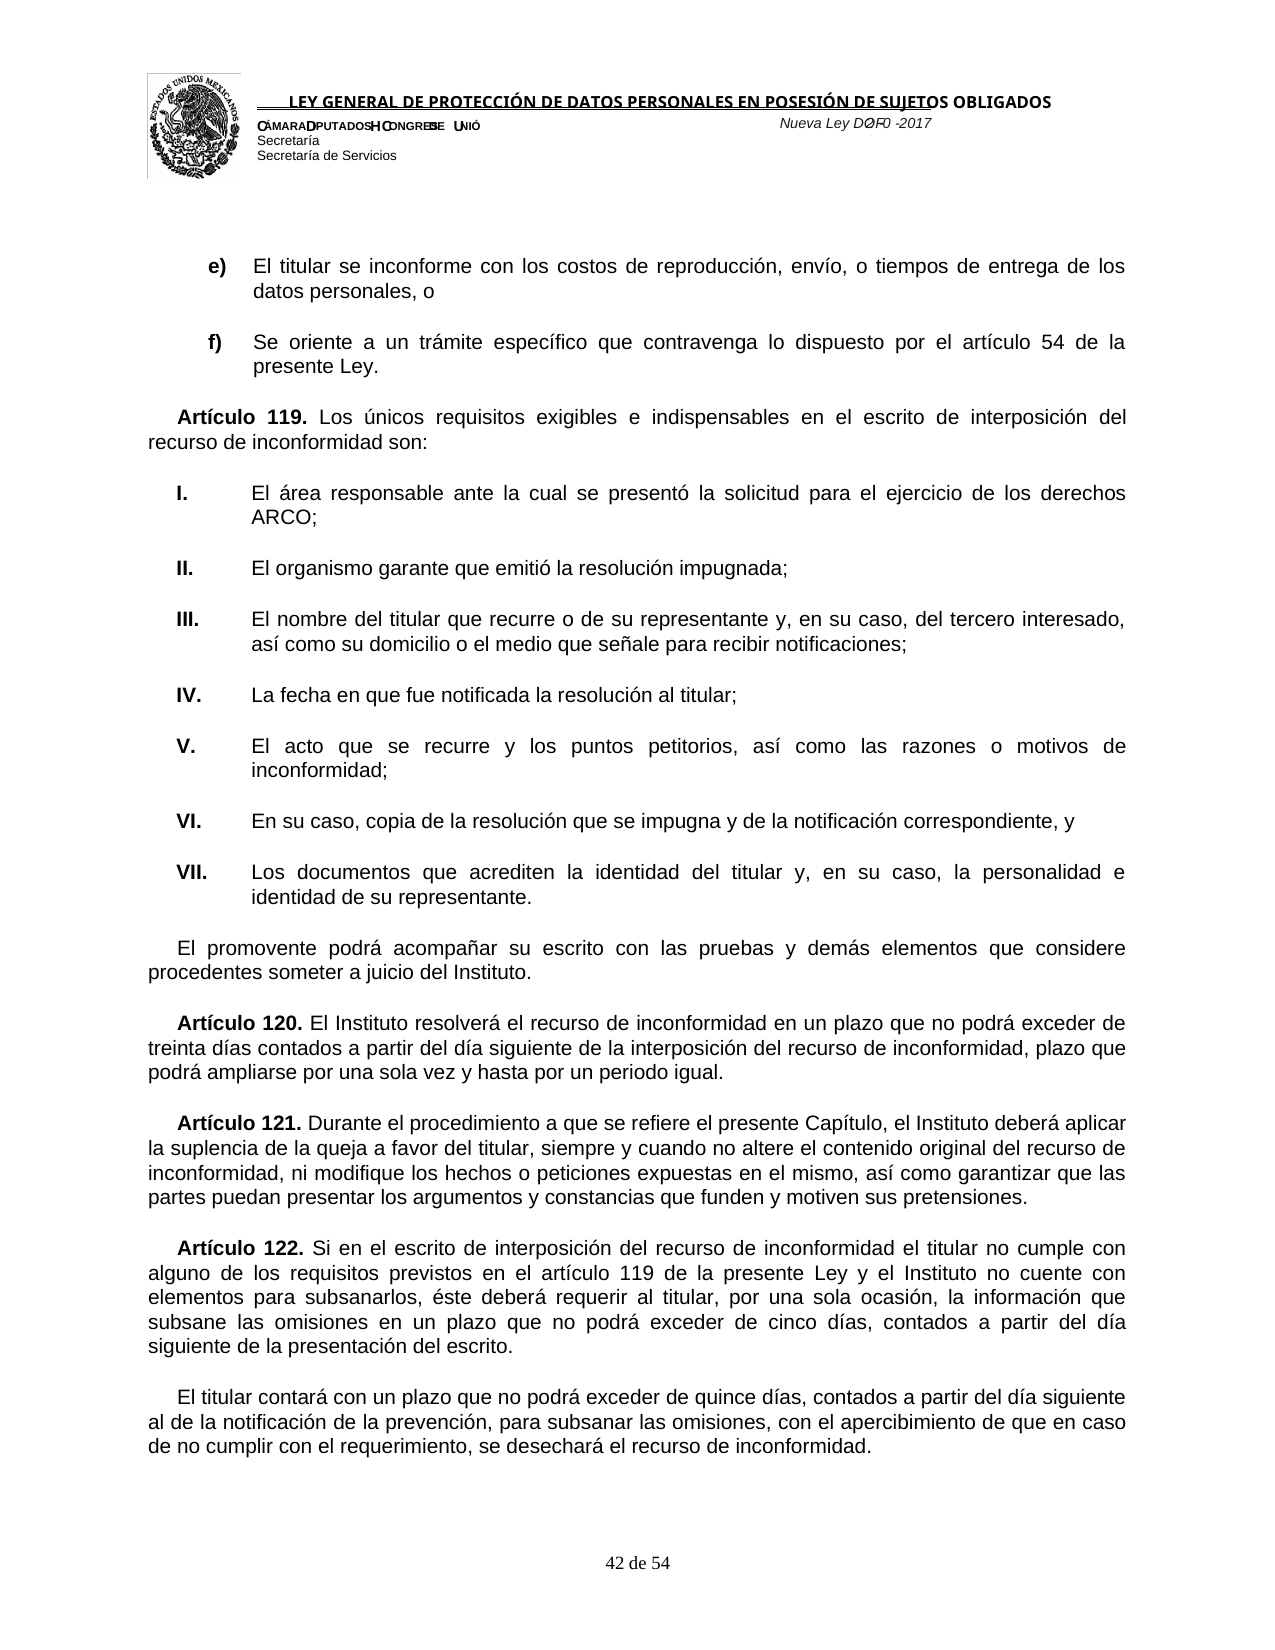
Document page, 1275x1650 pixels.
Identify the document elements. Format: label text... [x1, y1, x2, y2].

text Artículo 120. El Instituto resolverá el recurso de inconformidad en un plazo que no podrá exceder de treinta días contados a partir del día siguiente de la interposición del recurso de inconformidad, plazo que podrá ampliarse por una sola vez y hasta por un periodo igual. [148, 1011, 1127, 1084]
picture [147, 73, 241, 179]
list El área responsable ante la cual se presentó la solicitud para el ejercicio de los derechos ARCO; [176, 481, 1127, 529]
list El nombre del titular que recurre o de su representante y, en su caso, del tercero interesado, así como su domicilio o el medio que señale para recibir notificaciones; [176, 607, 1127, 656]
text El promovente podrá acompañar su escrito con las pruebas y demás elementos que considere procedentes someter a juicio del Instituto. [148, 936, 1127, 984]
list Los documentos que acrediten la identidad del titular y, en su caso, la personalidad e identidad de su representante. [176, 860, 1127, 908]
list El organismo garante que emitió la resolución impugnada; [176, 556, 1127, 580]
list En su caso, copia de la resolución que se impugna y de la notificación correspondiente, y [176, 809, 1127, 833]
text Artículo 121. Durante el procedimiento a que se refiere el presente Capítulo, el Instituto deberá aplicar la suplencia de la queja a favor del titular, siempre y cuando no altere el contenido original del recurso de inconformidad, ni modifique los hechos o peticiones expuestas en el mismo, así como garantizar que las partes puedan presentar los argumentos y constancias que funden y motiven sus pretensiones. [148, 1111, 1127, 1209]
list El titular se inconforme con los costos de reproducción, envío, o tiempos de entrega de los datos personales, o [208, 254, 1127, 303]
list El acto que se recurre y los puntos petitorios, así como las razones o motivos de inconformidad; [176, 733, 1127, 782]
text Artículo 122. Si en el escrito de interposición del recurso de inconformidad el titular no cumple con alguno de los requisitos previstos en el artículo 119 de la presente Ley y el Instituto no cuente con elementos para subsanarlos, éste deberá requerir al titular, por una sola ocasión, la información que subsane las omisiones en un plazo que no podrá exceder de cinco días, contados a partir del día siguiente de la presentación del escrito. [148, 1236, 1127, 1358]
list La fecha en que fue notificada la resolución al titular; [176, 683, 1127, 707]
text El titular contará con un plazo que no podrá exceder de quince días, contados a partir del día siguiente al de la notificación de la prevención, para subsanar las omisiones, con el apercibimiento de que en caso de no cumplir con el requerimiento, se desechará el recurso de inconformidad. [148, 1385, 1127, 1458]
text Artículo 119. Los únicos requisitos exigibles e indispensables en el escrito de interposición del recurso de inconformidad son: [148, 405, 1127, 454]
list Se oriente a un trámite específico que contravenga lo dispuesto por el artículo 54 de la presente Ley. [208, 329, 1127, 378]
